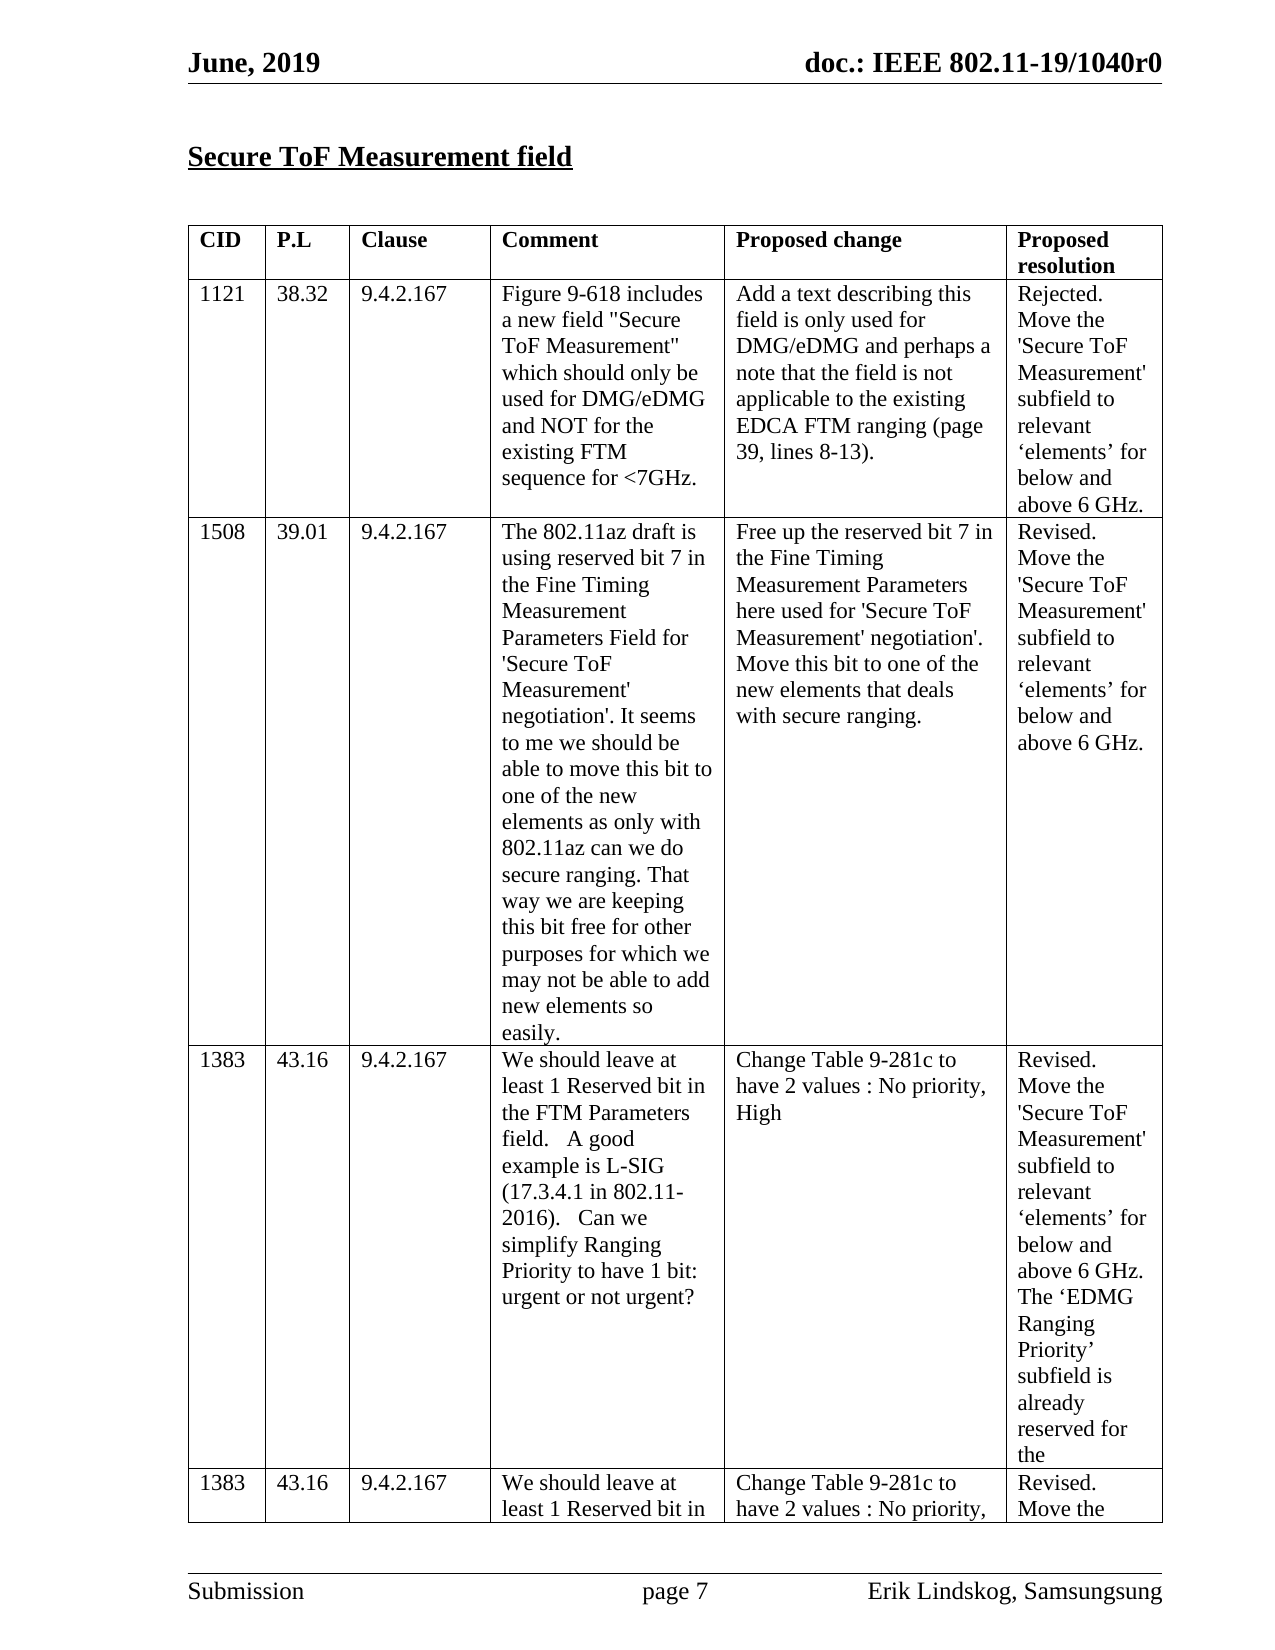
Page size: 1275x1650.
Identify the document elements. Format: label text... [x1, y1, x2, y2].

table_header Proposed change [725, 226, 1006, 279]
table_cell 1121 [189, 280, 265, 517]
table_cell 9.4.2.167 [350, 280, 490, 517]
table_header Comment [491, 226, 724, 279]
table_cell Revised. Move the 'Secure ToF Measurement' subfield to relevant ‘elements’ for below and above 6 GHz. The ‘EDMG Ranging Priority’ subfield is already reserved for the [1007, 1046, 1162, 1468]
table_cell Change Table 9-281c to have 2 values : No priority, High [725, 1046, 1006, 1468]
table_cell 1508 [189, 518, 265, 1045]
table_cell 1383 [189, 1469, 265, 1522]
table_cell 9.4.2.167 [350, 1046, 490, 1468]
table_cell 39.01 [266, 518, 349, 1045]
table_cell Figure 9-618 includes a new field "Secure ToF Measurement" which should only be used for DMG/eDMG and NOT for the existing FTM sequence for <7GHz. [491, 280, 724, 517]
table_header P.L [266, 226, 349, 279]
table_cell 9.4.2.167 [350, 518, 490, 1045]
table_cell The 802.11az draft is using reserved bit 7 in the Fine Timing Measurement Parameters Field for 'Secure ToF Measurement' negotiation'. It seems to me we should be able to move this bit to one of the new elements as only with 802.11az can we do secure ranging. That way we are keeping this bit free for other purposes for which we may not be able to add new elements so easily. [491, 518, 724, 1045]
table_cell Free up the reserved bit 7 in the Fine Timing Measurement Parameters here used for 'Secure ToF Measurement' negotiation'. Move this bit to one of the new elements that deals with secure ranging. [725, 518, 1006, 1045]
table_header Proposed resolution [1007, 226, 1162, 279]
table_cell 38.32 [266, 280, 349, 517]
table_cell Revised. Move the 'Secure ToF Measurement' subfield to relevant ‘elements’ for below and above 6 GHz. [1007, 518, 1162, 1045]
table_cell Add a text describing this field is only used for DMG/eDMG and perhaps a note that the field is not applicable to the existing EDCA FTM ranging (page 39, lines 8-13). [725, 280, 1006, 517]
table_header CID [189, 226, 265, 279]
table_header Clause [350, 226, 490, 279]
table_cell Revised. Move the ‘Secure ToF Measurement’ field to respective subelelements for the EMDG, TB and non-TB ranging cases. [1007, 1469, 1162, 1522]
table_cell 43.16 [266, 1469, 349, 1522]
table_cell 1383 [189, 1046, 265, 1468]
text Secure ToF Measurement field [187, 139, 1162, 172]
table_cell Rejected. Move the 'Secure ToF Measurement' subfield to relevant ‘elements’ for below and above 6 GHz. [1007, 280, 1162, 517]
table_cell 9.4.2.167 [350, 1469, 490, 1522]
table_cell 43.16 [266, 1046, 349, 1468]
table_cell Change Table 9-281c to have 2 values : No priority, High [725, 1469, 1006, 1522]
